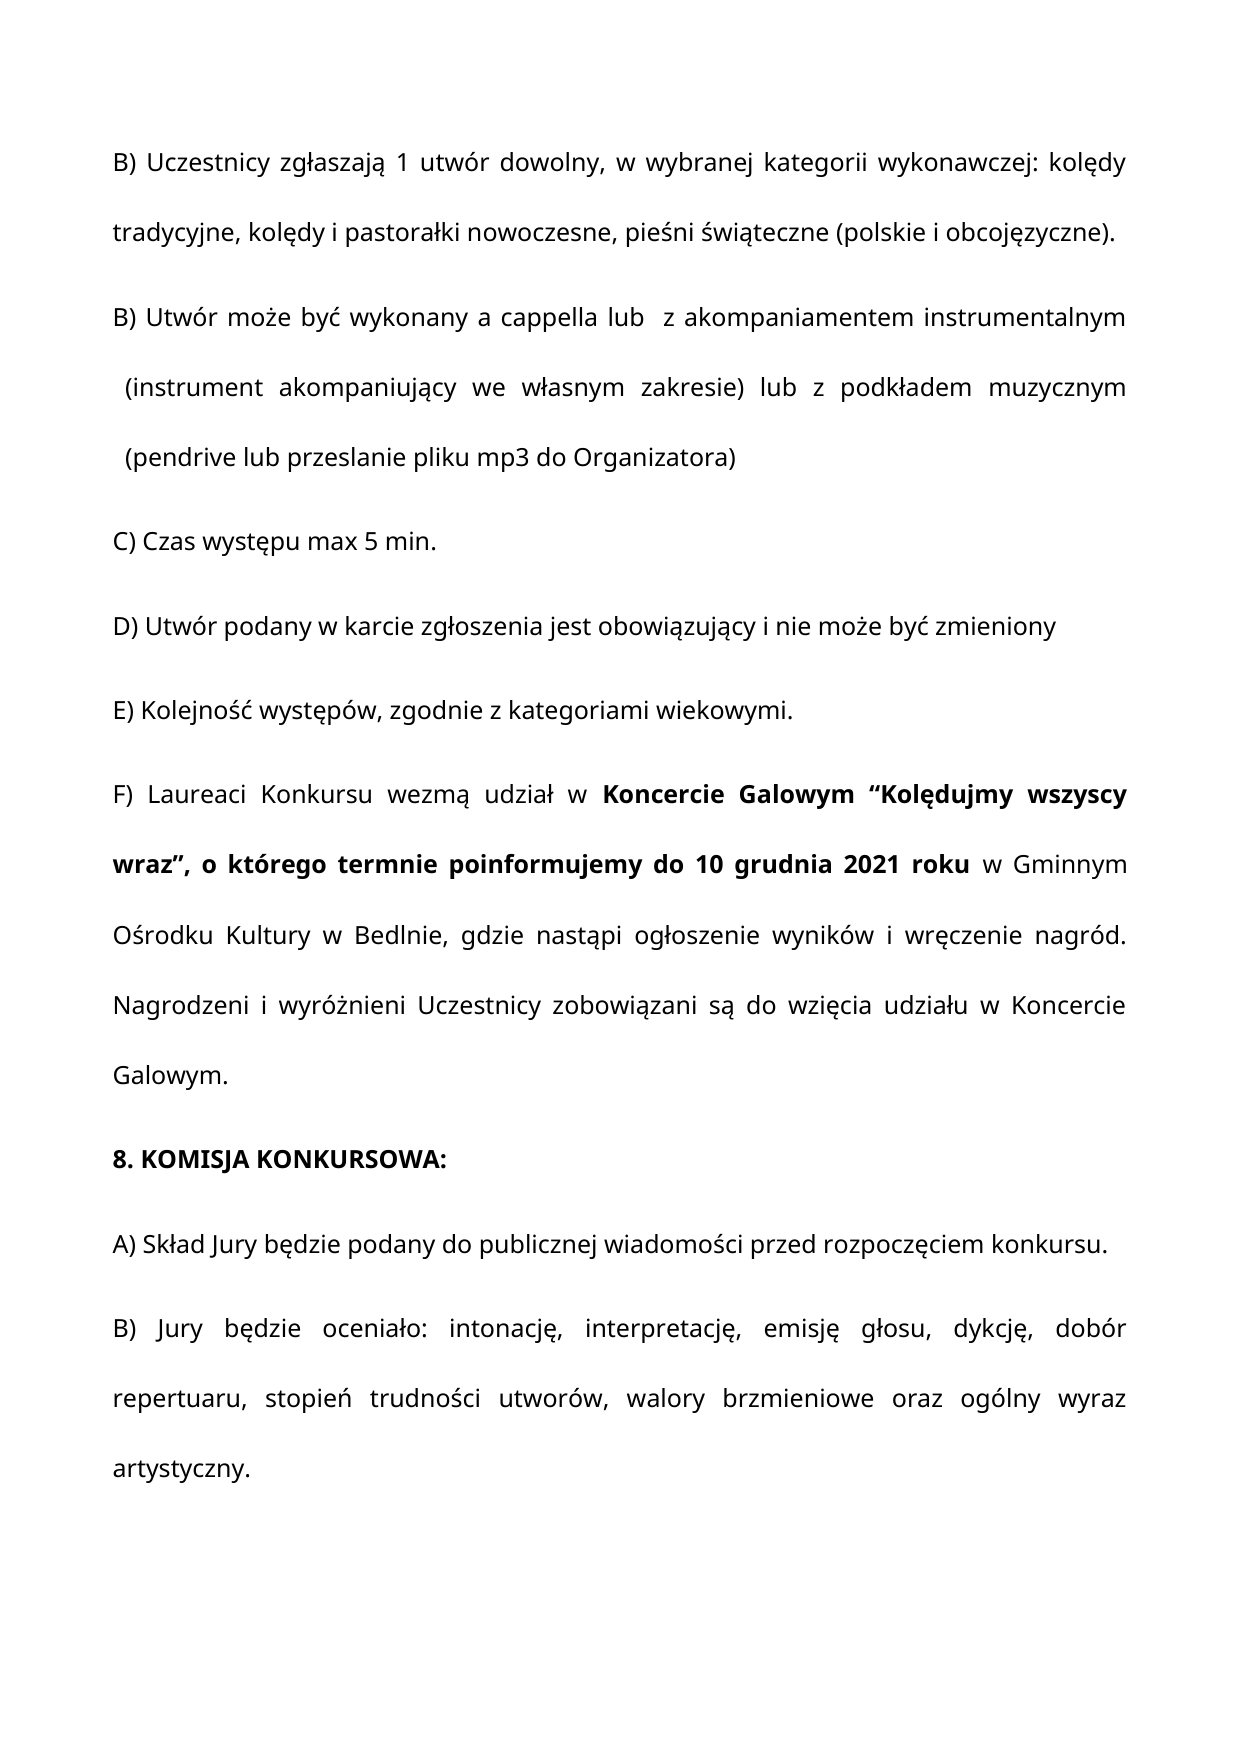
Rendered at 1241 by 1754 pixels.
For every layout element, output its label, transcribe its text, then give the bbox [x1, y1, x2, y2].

text E) Kolejność występów, zgodnie z kategoriami wiekowymi. [112, 677, 1128, 742]
text D) Utwór podany w karcie zgłoszenia jest obowiązujący i nie może być zmieniony [112, 593, 1128, 658]
text B) Jury będzie oceniało: intonację, interpretację, emisję głosu, dykcję, dobór repertuaru, stopień trudności utworów, walory brzmieniowe oraz ogólny wyraz artystyczny. [112, 1295, 1128, 1500]
text F) Laureaci Konkursu wezmą udział w Koncercie Galowym “Kolędujmy wszyscy wraz”, o którego termnie poinformujemy do 10 grudnia 2021 roku w Gminnym Ośrodku Kultury w Bedlnie, gdzie nastąpi ogłoszenie wyników i wręczenie nagród. Nagrodzeni i wyróżnieni Uczestnicy zobowiązani są do wzięcia udziału w Koncercie Galowym. [112, 762, 1128, 1107]
text C) Czas występu max 5 min. [112, 508, 1128, 573]
text A) Skład Jury będzie podany do publicznej wiadomości przed rozpoczęciem konkursu. [112, 1211, 1128, 1276]
text B) Utwór może być wykonany a cappella lub z akompaniamentem instrumentalnym (instrument akompaniujący we własnym zakresie) lub z podkładem muzycznym (pendrive lub przeslanie pliku mp3 do Organizatora) [112, 284, 1128, 489]
text 8. KOMISJA KONKURSOWA: [112, 1126, 1128, 1191]
text B) Uczestnicy zgłaszają 1 utwór dowolny, w wybranej kategorii wykonawczej: kolędy tradycyjne, kolędy i pastorałki nowoczesne, pieśni świąteczne (polskie i obcojęzyczne). [112, 129, 1128, 264]
